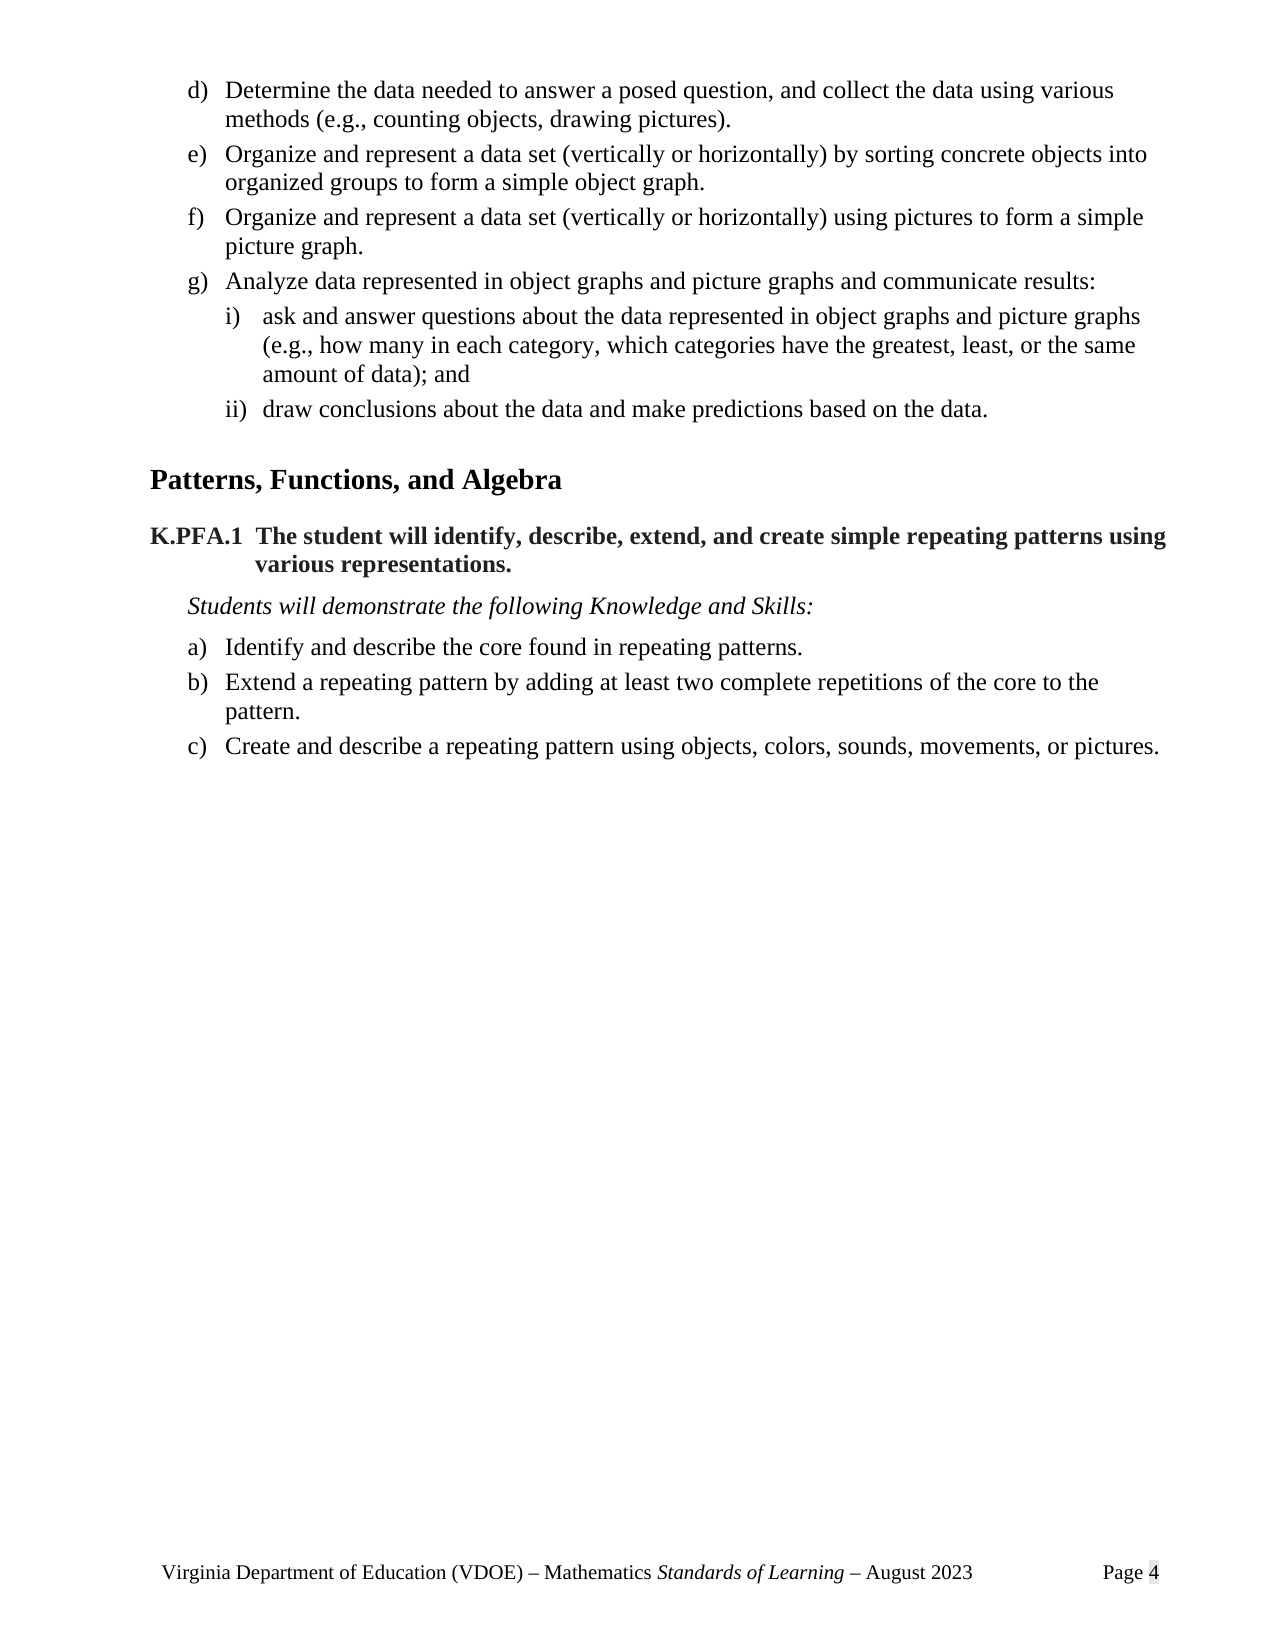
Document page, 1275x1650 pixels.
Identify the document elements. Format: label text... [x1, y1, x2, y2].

text Students will demonstrate the following Knowledge and Skills: [150, 591, 1170, 619]
list Organize and represent a data set (vertically or horizontally) by sorting concrete objects into organized groups to form a simple object graph. [187, 139, 1170, 196]
list Identify and describe the core found in repeating patterns. [187, 632, 1170, 661]
list Determine the data needed to answer a posed question, and collect the data using various methods (e.g., counting objects, drawing pictures). [187, 75, 1170, 132]
text Patterns, Functions, and Algebra [150, 462, 1170, 496]
list Organize and represent a data set (vertically or horizontally) using pictures to form a simple picture graph. [187, 202, 1170, 260]
list Analyze data represented in object graphs and picture graphs and communicate results: [187, 266, 1170, 295]
list Create and describe a repeating pattern using objects, colors, sounds, movements, or pictures. [187, 731, 1170, 759]
list Extend a repeating pattern by adding at least two complete repetitions of the core to the pattern. [187, 667, 1170, 724]
text K.PFA.1 The student will identify, describe, extend, and create simple repeating patterns using various representations. [150, 521, 1170, 578]
list ask and answer questions about the data represented in object graphs and picture graphs (e.g., how many in each category, which categories have the greatest, least, or the same amount of data); and [225, 301, 1170, 387]
list draw conclusions about the data and make predictions based on the data. [225, 394, 1170, 422]
